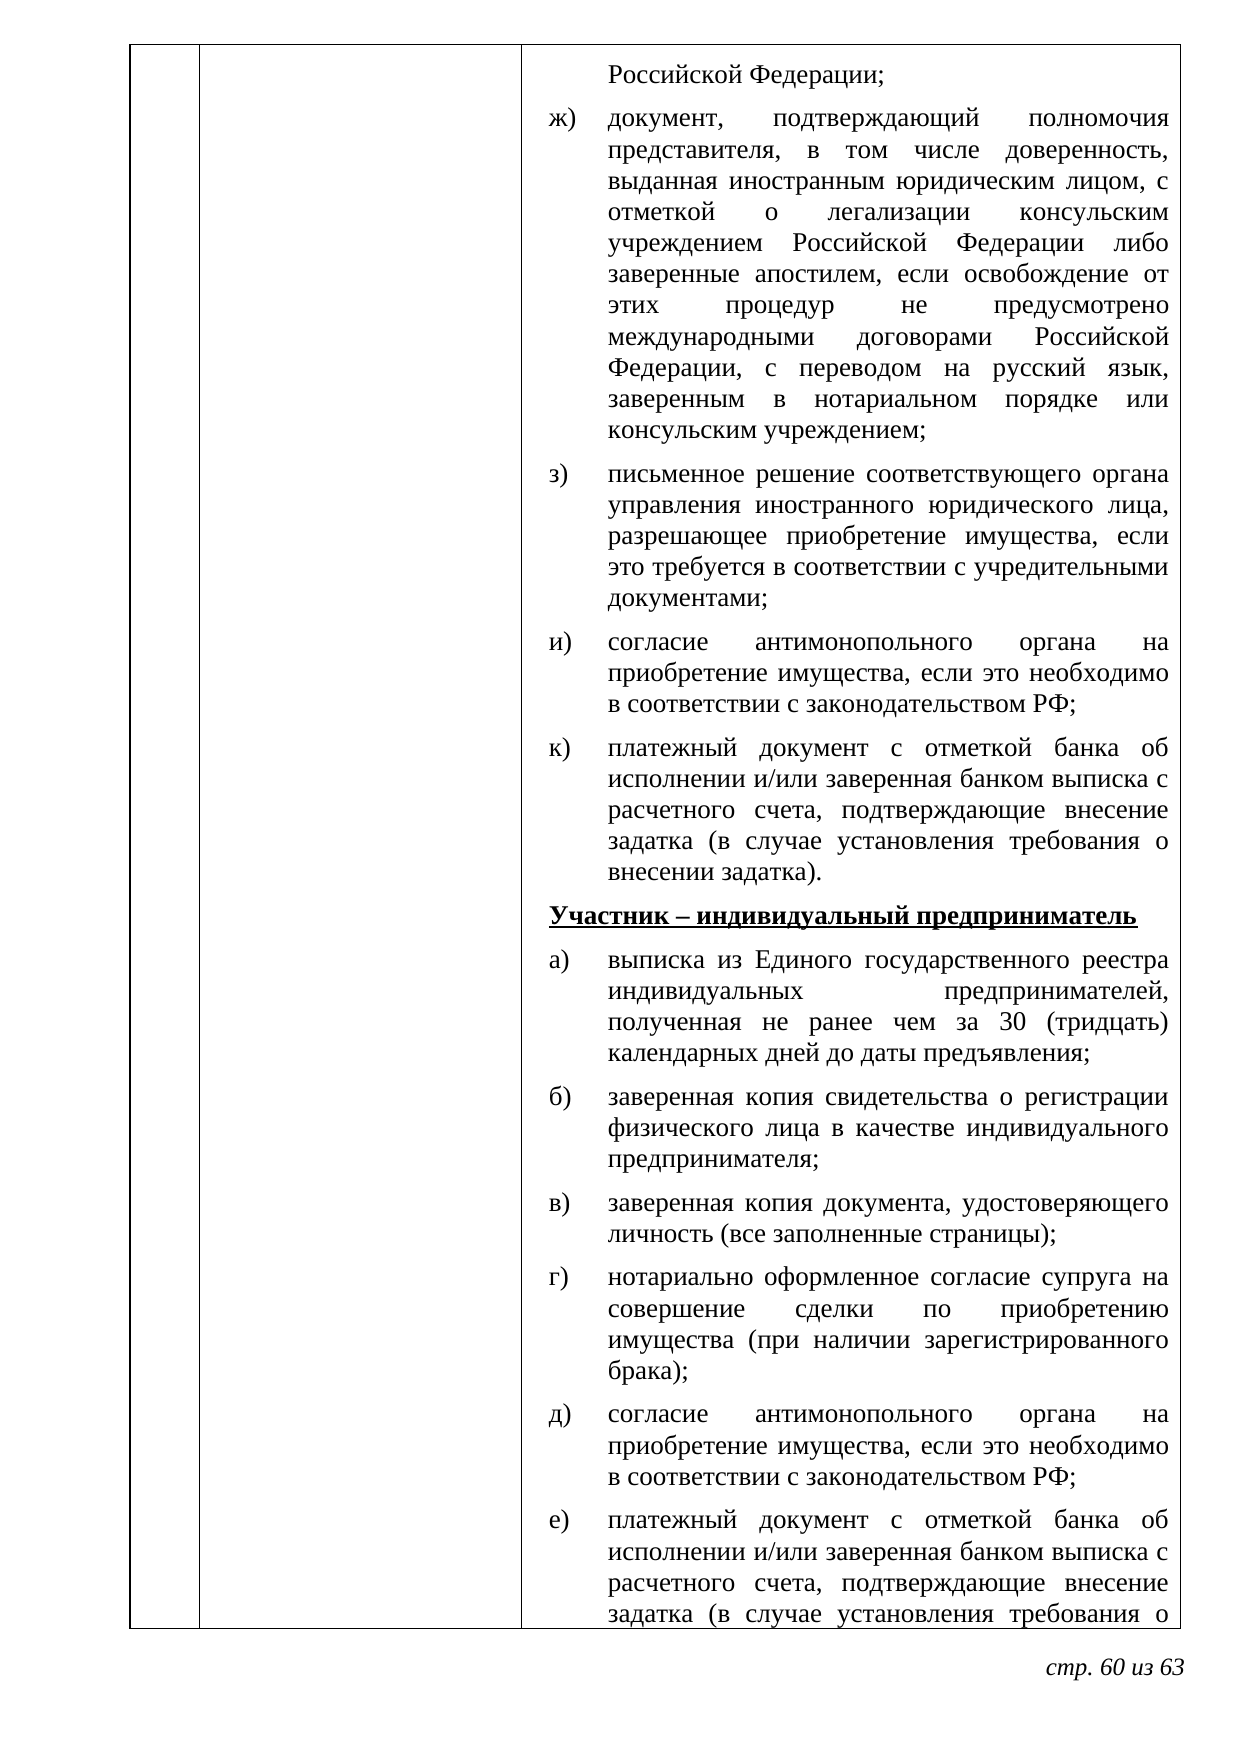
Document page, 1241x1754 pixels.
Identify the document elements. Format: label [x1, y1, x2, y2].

table_cell [131, 45, 199, 1628]
table_cell [200, 45, 521, 1628]
table_cell [522, 45, 1180, 1628]
